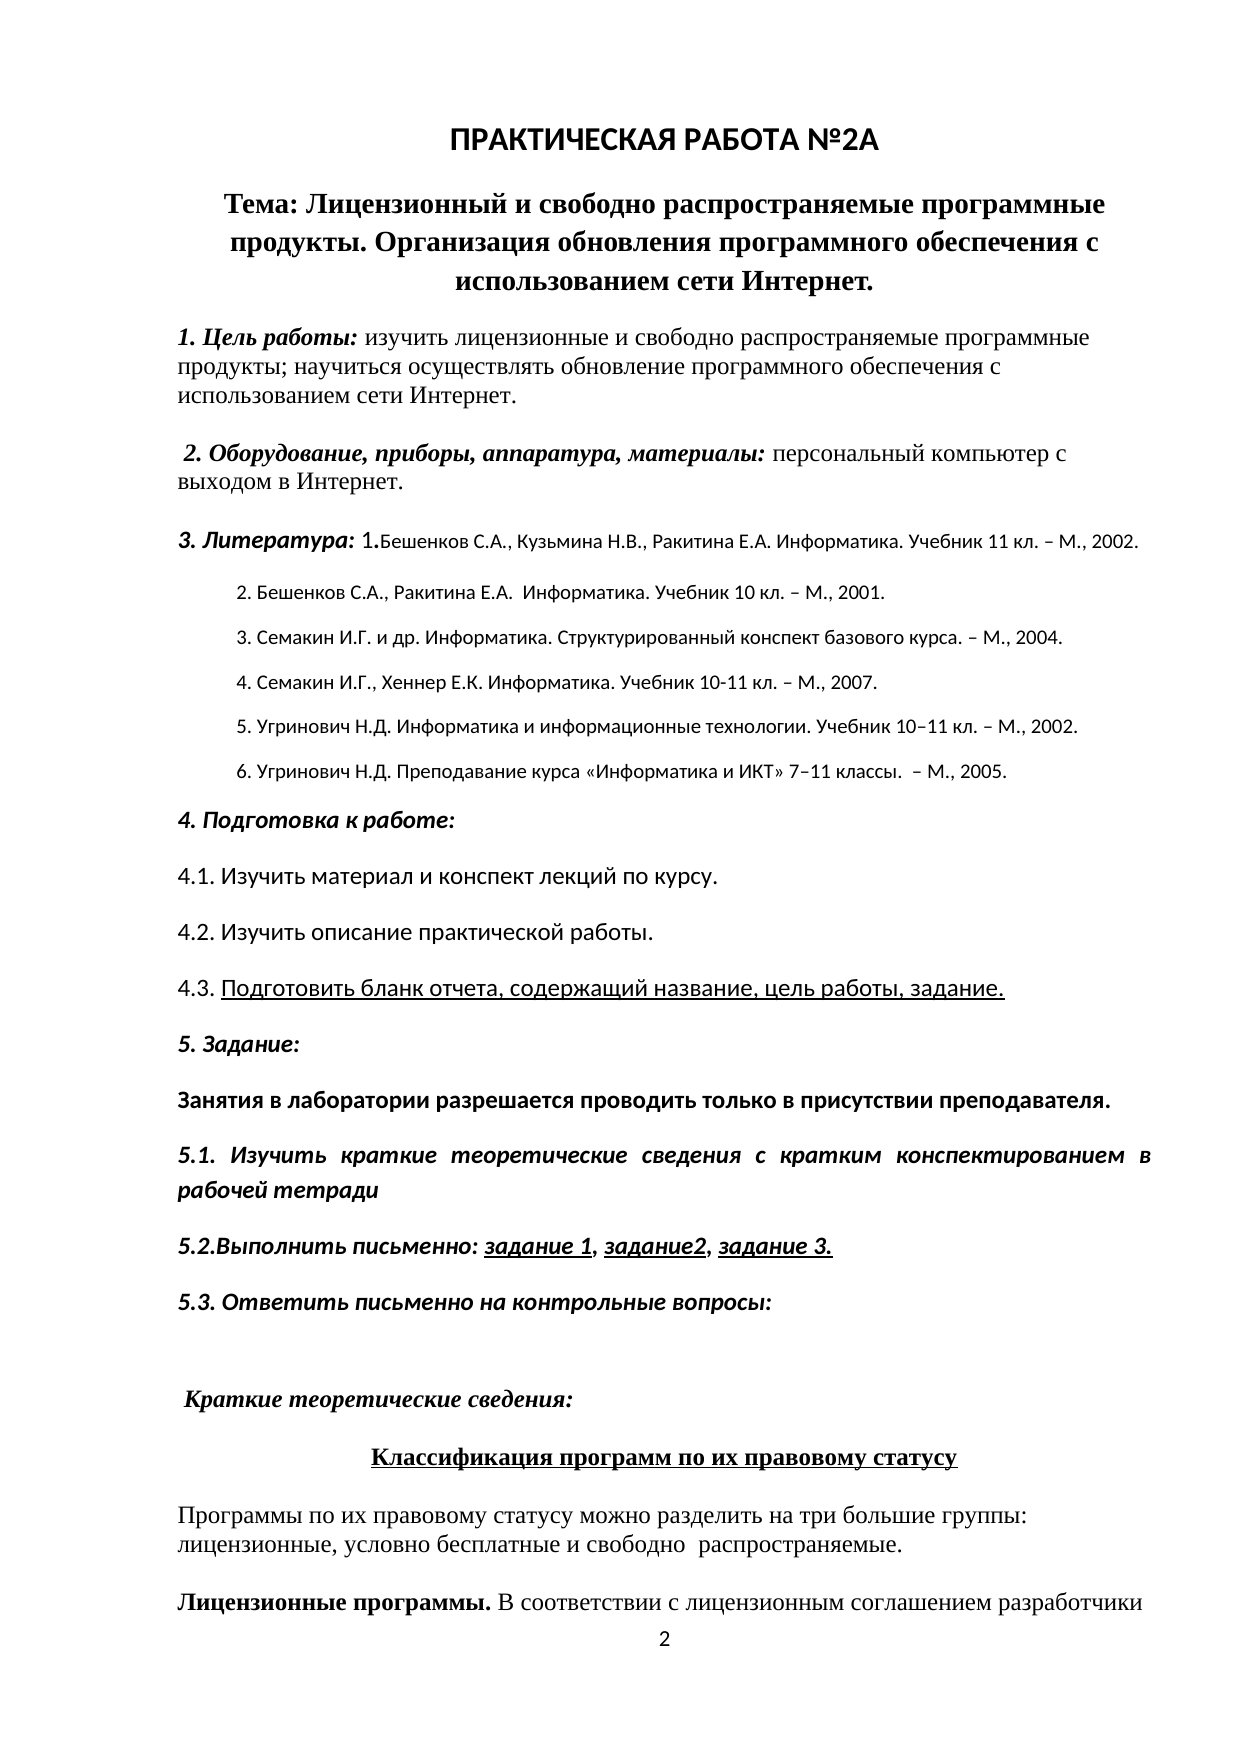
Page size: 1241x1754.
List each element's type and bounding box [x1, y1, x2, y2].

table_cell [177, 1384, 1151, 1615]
table_header [177, 118, 1152, 1384]
